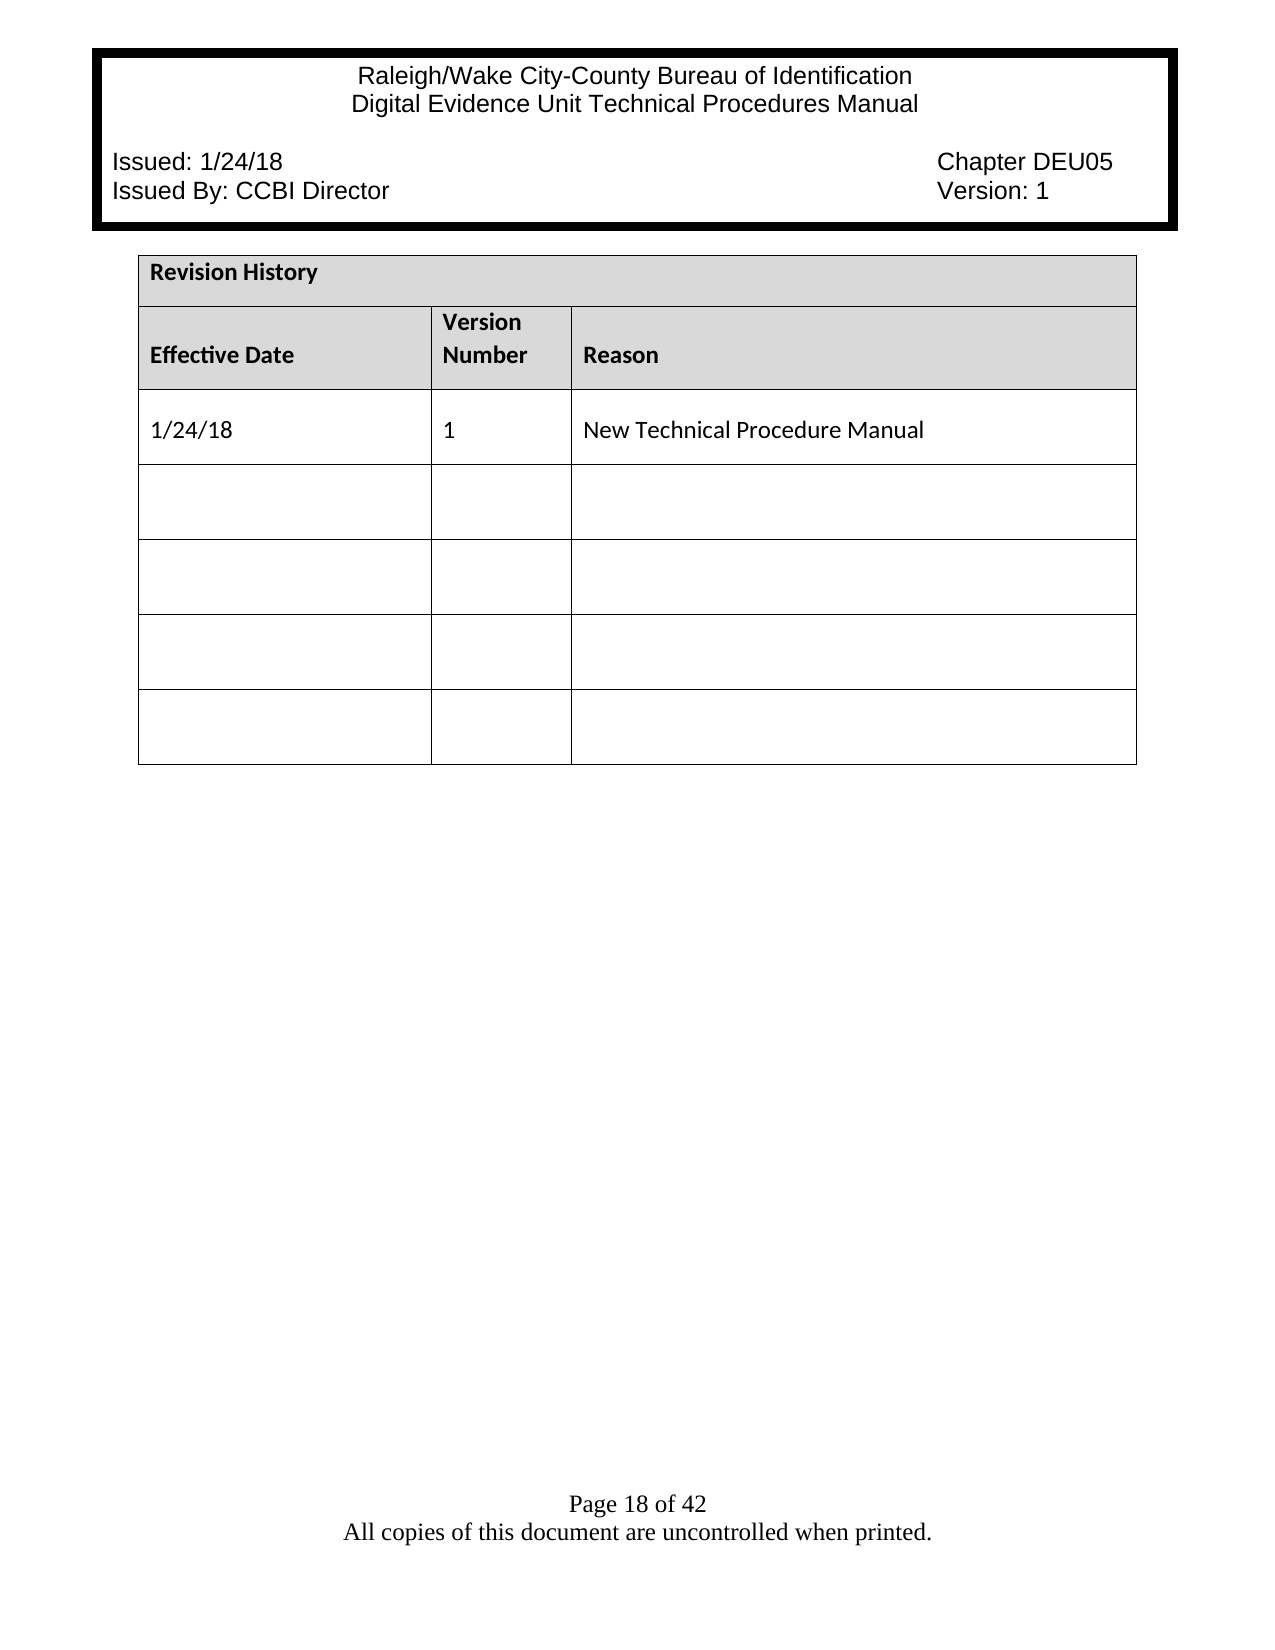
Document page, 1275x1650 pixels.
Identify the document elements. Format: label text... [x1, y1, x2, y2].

table_cell [572, 690, 1136, 764]
table_cell [139, 615, 431, 689]
table_cell New Technical Procedure Manual [572, 390, 1136, 464]
table_cell Version Number [432, 307, 571, 389]
table_header Revision History [139, 256, 1136, 306]
table_cell 1 [432, 390, 571, 464]
table_cell [572, 540, 1136, 614]
table_cell [432, 615, 571, 689]
table_cell Effective Date [139, 307, 431, 389]
table_cell [139, 540, 431, 614]
table_cell Reason [572, 307, 1136, 389]
table_cell [139, 465, 431, 539]
table_cell [572, 615, 1136, 689]
table_cell [139, 690, 431, 764]
table_cell [432, 690, 571, 764]
table_cell [432, 465, 571, 539]
table_cell [572, 465, 1136, 539]
table_cell 1/24/18 [139, 390, 431, 464]
table_cell [432, 540, 571, 614]
